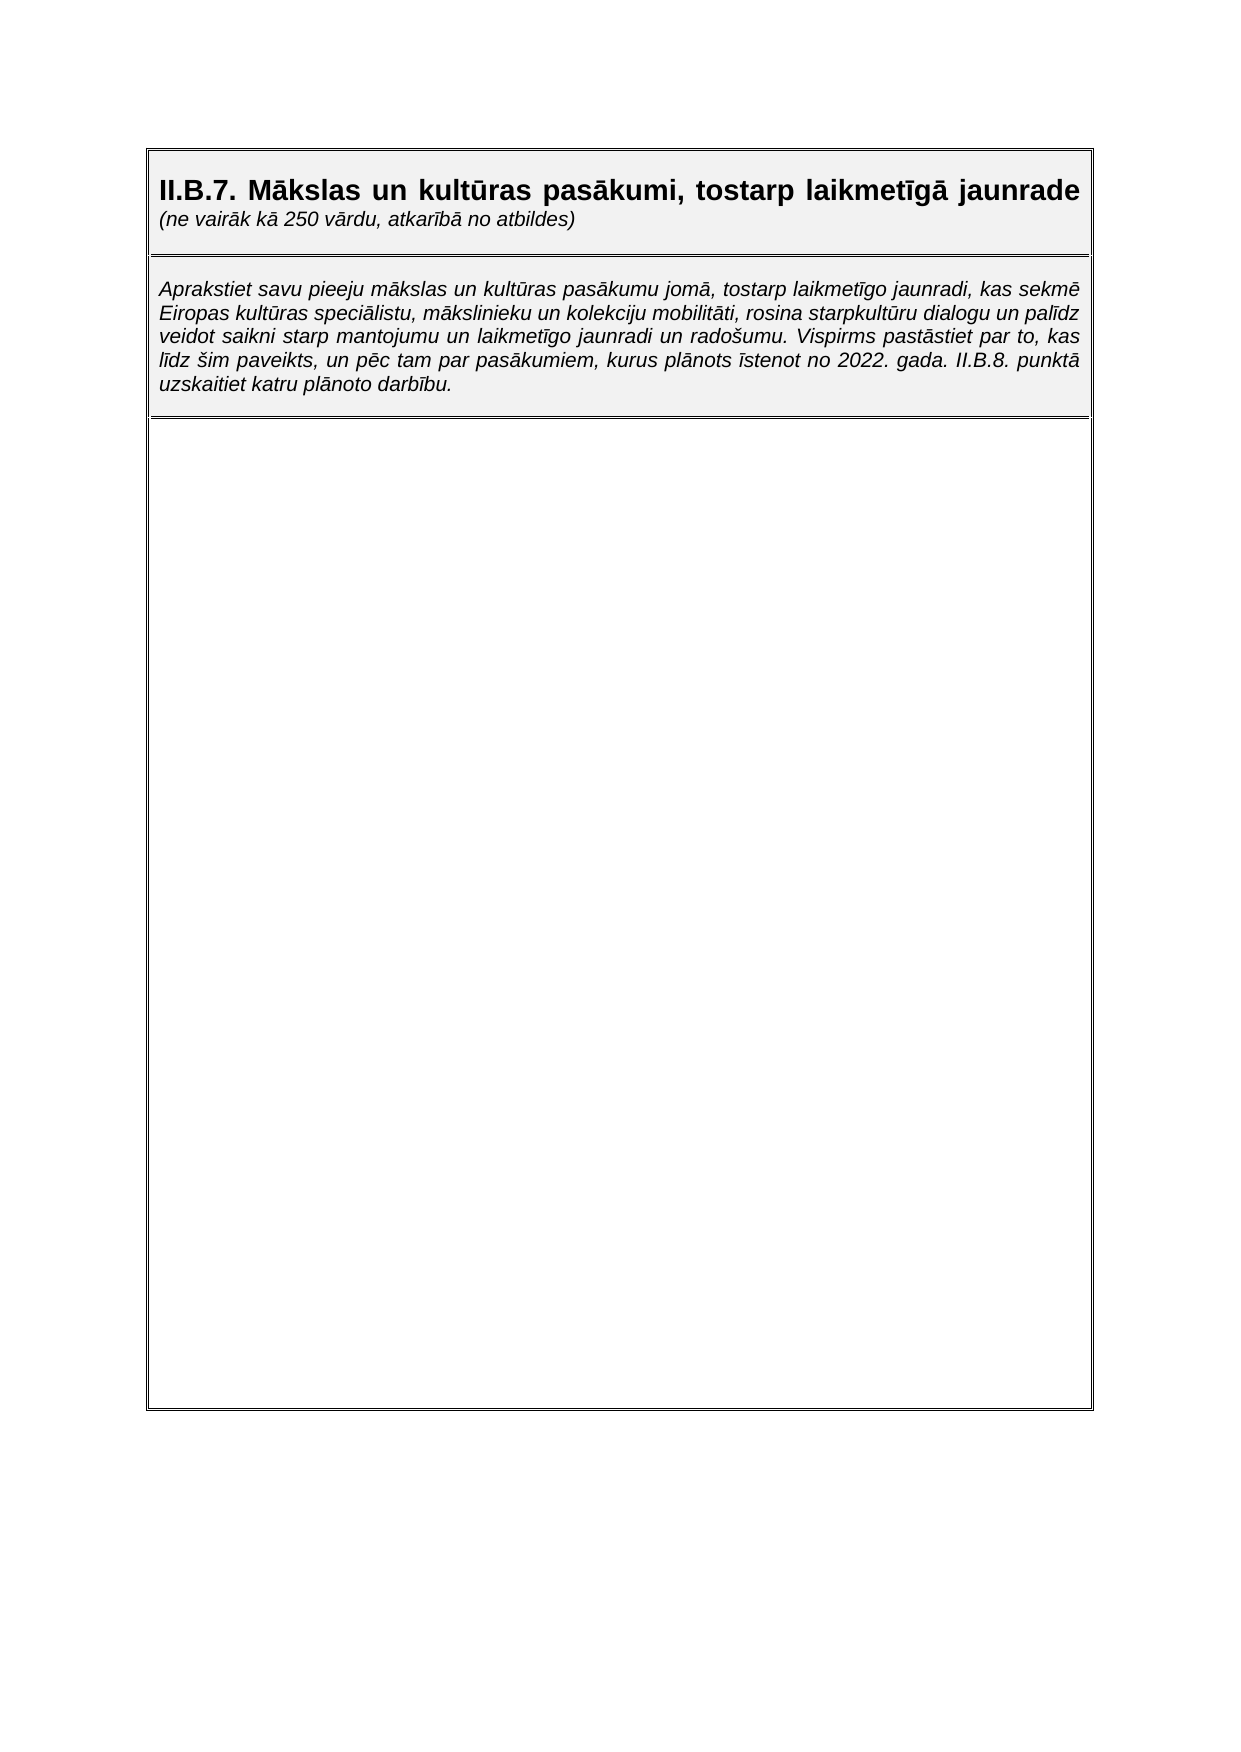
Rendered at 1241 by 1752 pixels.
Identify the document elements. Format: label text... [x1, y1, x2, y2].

table_cell [149, 416, 1091, 1408]
table_header II.B.7. Mākslas un kultūras pasākumi, tostarp laikmetīgā jaunrade (ne vairāk kā 250 vārdu, atkarībā no atbildes) [149, 151, 1091, 254]
table_cell Aprakstiet savu pieeju mākslas un kultūras pasākumu jomā, tostarp laikmetīgo jaunradi, kas sekmē Eiropas kultūras speciālistu, mākslinieku un kolekciju mobilitāti, rosina starpkultūru dialogu un palīdz veidot saikni starp mantojumu un laikmetīgo jaunradi un radošumu. Vispirms pastāstiet par to, kas līdz šim paveikts, un pēc tam par pasākumiem, kurus plānots īstenot no 2022. gada. II.B.8. punktā uzskaitiet katru plānoto darbību. [149, 254, 1091, 416]
